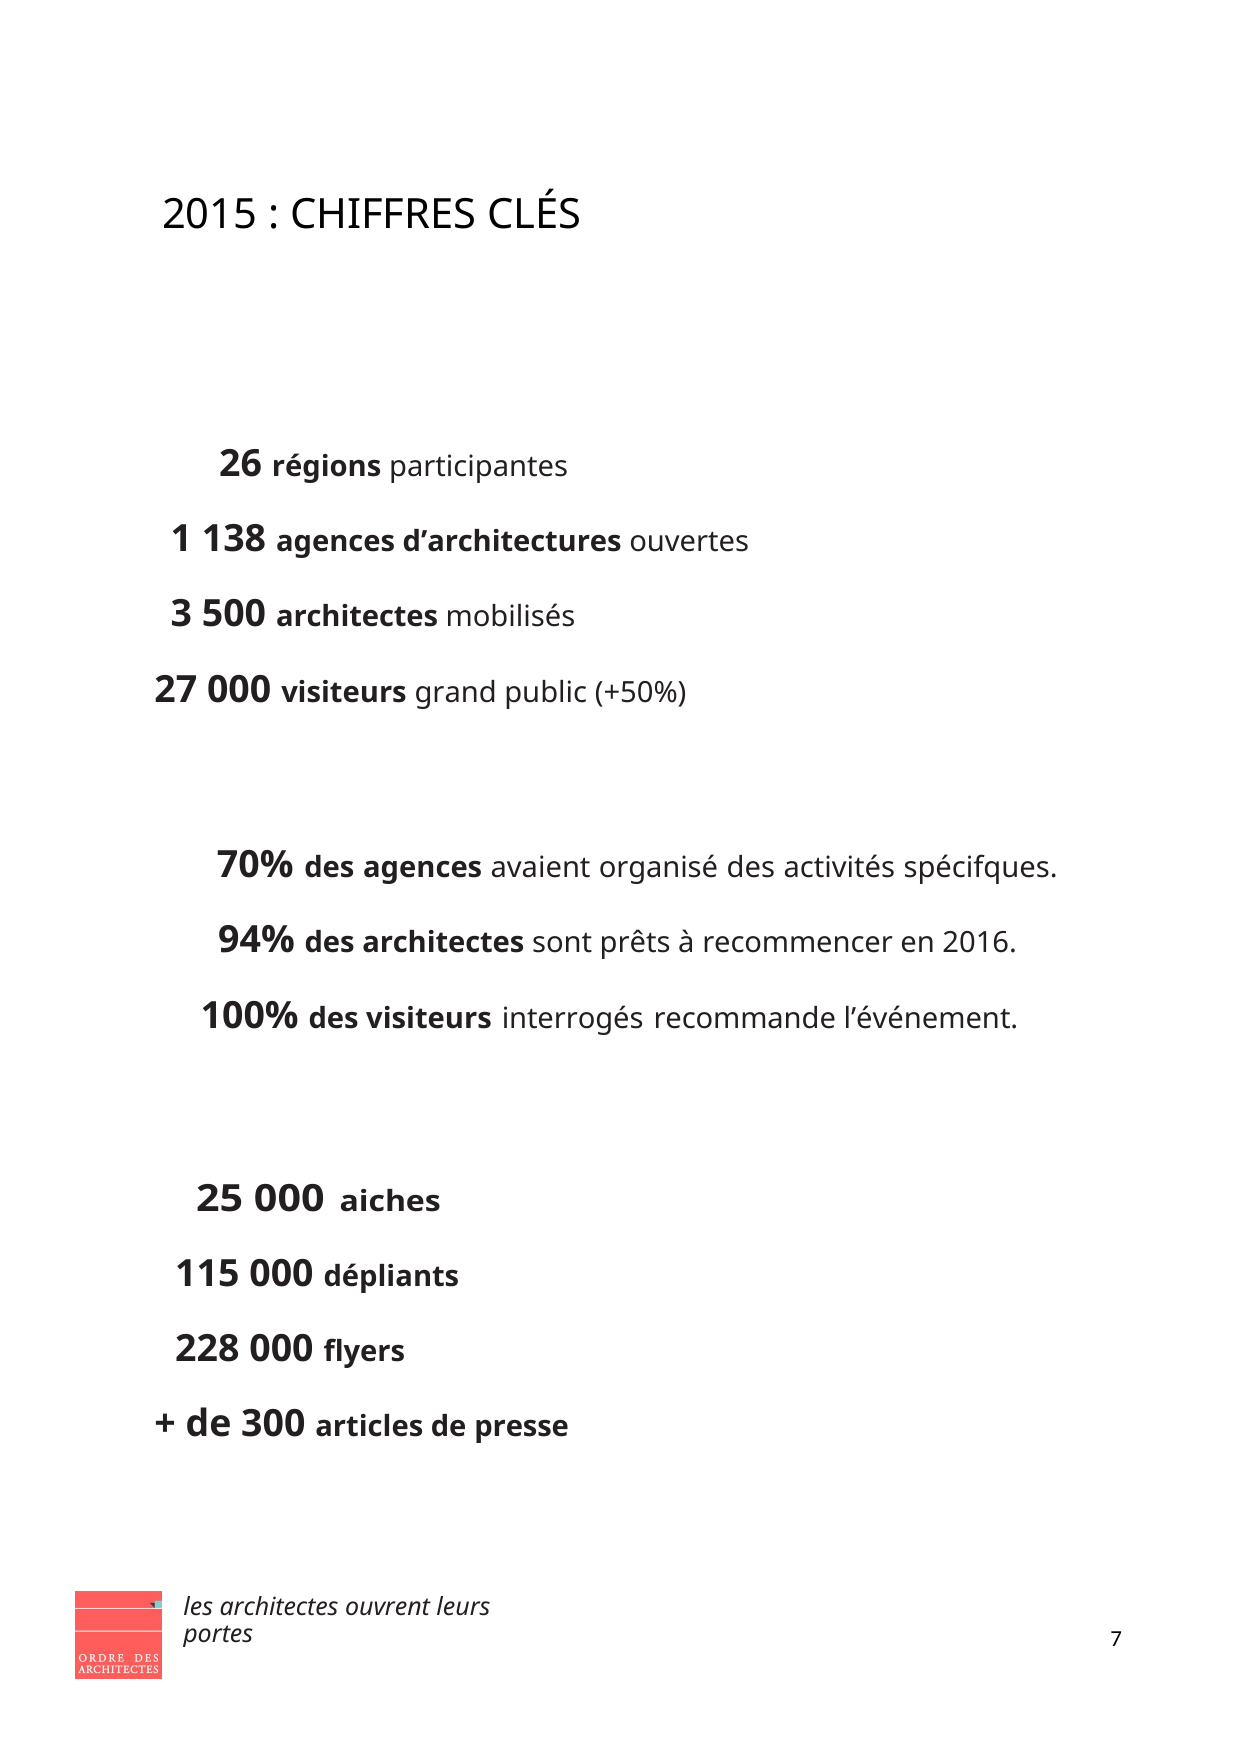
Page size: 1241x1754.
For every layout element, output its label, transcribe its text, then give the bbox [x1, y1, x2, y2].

text 26 régions participantes [219, 436, 1134, 487]
text 94% des architectes sont prêts à recommencer en 2016. [218, 913, 1134, 964]
text 25 000 aiches [196, 1171, 1134, 1222]
text 100% des visiteurs interrogés recommande l’événement. [196, 988, 1134, 1039]
text 3 500 architectes mobilisés [170, 587, 1134, 638]
text 70% des agences avaient organisé des activités spécifques. [217, 838, 1134, 889]
text 228 000 flyers [175, 1321, 1134, 1372]
text + de 300 articles de presse [154, 1396, 1134, 1447]
text 115 000 dépliants [175, 1246, 1134, 1297]
text 2015 : CHIFFRES CLÉS [162, 184, 1134, 241]
picture [75, 1591, 162, 1679]
text 27 000 visiteurs grand public (+50%) [154, 662, 1134, 713]
text 1 138 agences d’architectures ouvertes [170, 512, 1134, 563]
